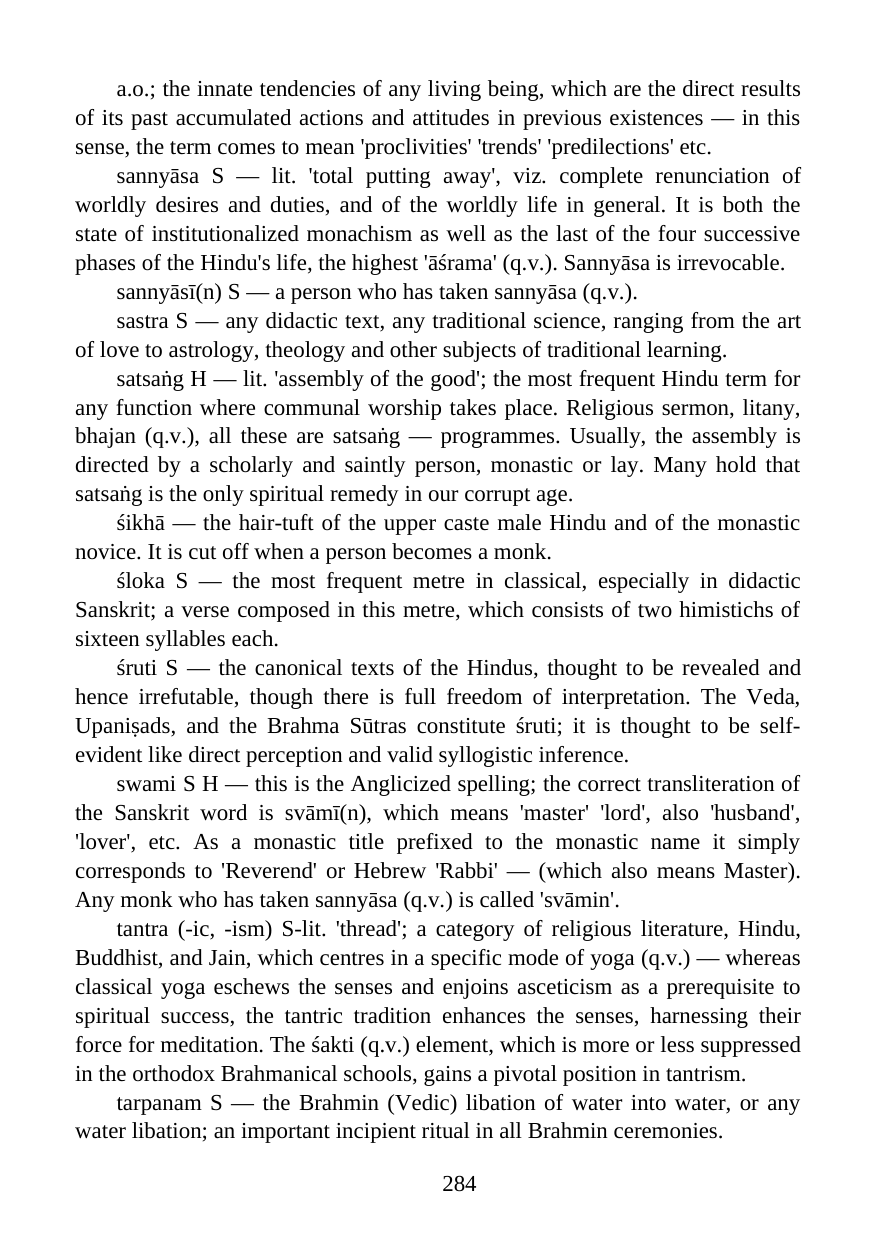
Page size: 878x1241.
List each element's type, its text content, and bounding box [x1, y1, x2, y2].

text sastra S — any didactic text, any traditional science, ranging from the art of love to astrology, theology and other subjects of traditional learning. [75, 307, 802, 362]
text sannyāsa S — lit. 'total putting away', viz. complete renunciation of worldly desires and duties, and of the worldly life in general. It is both the state of institutionalized monachism as well as the last of the four successive phases of the Hindu's life, the highest 'āśrama' (q.v.). Sannyāsa is irrevocable. [75, 162, 802, 275]
text śloka S — the most frequent metre in classical, especially in didactic Sanskrit; a verse composed in this metre, which consists of two himistichs of sixteen syllables each. [75, 567, 802, 652]
text śikhā — the hair-tuft of the upper caste male Hindu and of the monastic novice. It is cut off when a person becomes a monk. [75, 509, 802, 565]
text tantra (-ic, -ism) S-lit. 'thread'; a category of religious literature, Hindu, Buddhist, and Jain, which centres in a specific mode of yoga (q.v.) — whereas classical yoga eschews the senses and enjoins asceticism as a prerequisite to spiritual success, the tantric tradition enhances the senses, harnessing their force for meditation. The śakti (q.v.) element, which is more or less suppressed in the orthodox Brahmanical schools, gains a pivotal position in tantrism. [75, 915, 802, 1086]
text swami S H — this is the Anglicized spelling; the correct transliteration of the Sanskrit word is svāmī(n), which means 'master' 'lord', also 'husband', 'lover', etc. As a monastic title prefixed to the monastic name it simply corresponds to 'Reverend' or Hebrew 'Rabbi' — (which also means Master). Any monk who has taken sannyāsa (q.v.) is called 'svāmin'. [75, 770, 802, 912]
text tarpanam S — the Brahmin (Vedic) libation of water into water, or any water libation; an important incipient ritual in all Brahmin ceremonies. [75, 1088, 802, 1144]
text satsaṅg H — lit. 'assembly of the good'; the most frequent Hindu term for any function where communal worship takes place. Religious sermon, litany, bhajan (q.v.), all these are satsaṅg — programmes. Usually, the assembly is directed by a scholarly and saintly person, monastic or lay. Many hold that satsaṅg is the only spiritual remedy in our corrupt age. [75, 364, 802, 507]
text sannyāsī(n) S — a person who has taken sannyāsa (q.v.). [75, 278, 802, 304]
text śruti S — the canonical texts of the Hindus, thought to be revealed and hence irrefutable, though there is full freedom of interpretation. The Veda, Upaniṣads, and the Brahma Sūtras constitute śruti; it is thought to be self-evident like direct perception and valid syllogistic inference. [75, 654, 802, 767]
text a.o.; the innate tendencies of any living being, which are the direct results of its past accumulated actions and attitudes in previous existences — in this sense, the term comes to mean 'proclivities' 'trends' 'predilections' etc. [75, 75, 802, 159]
